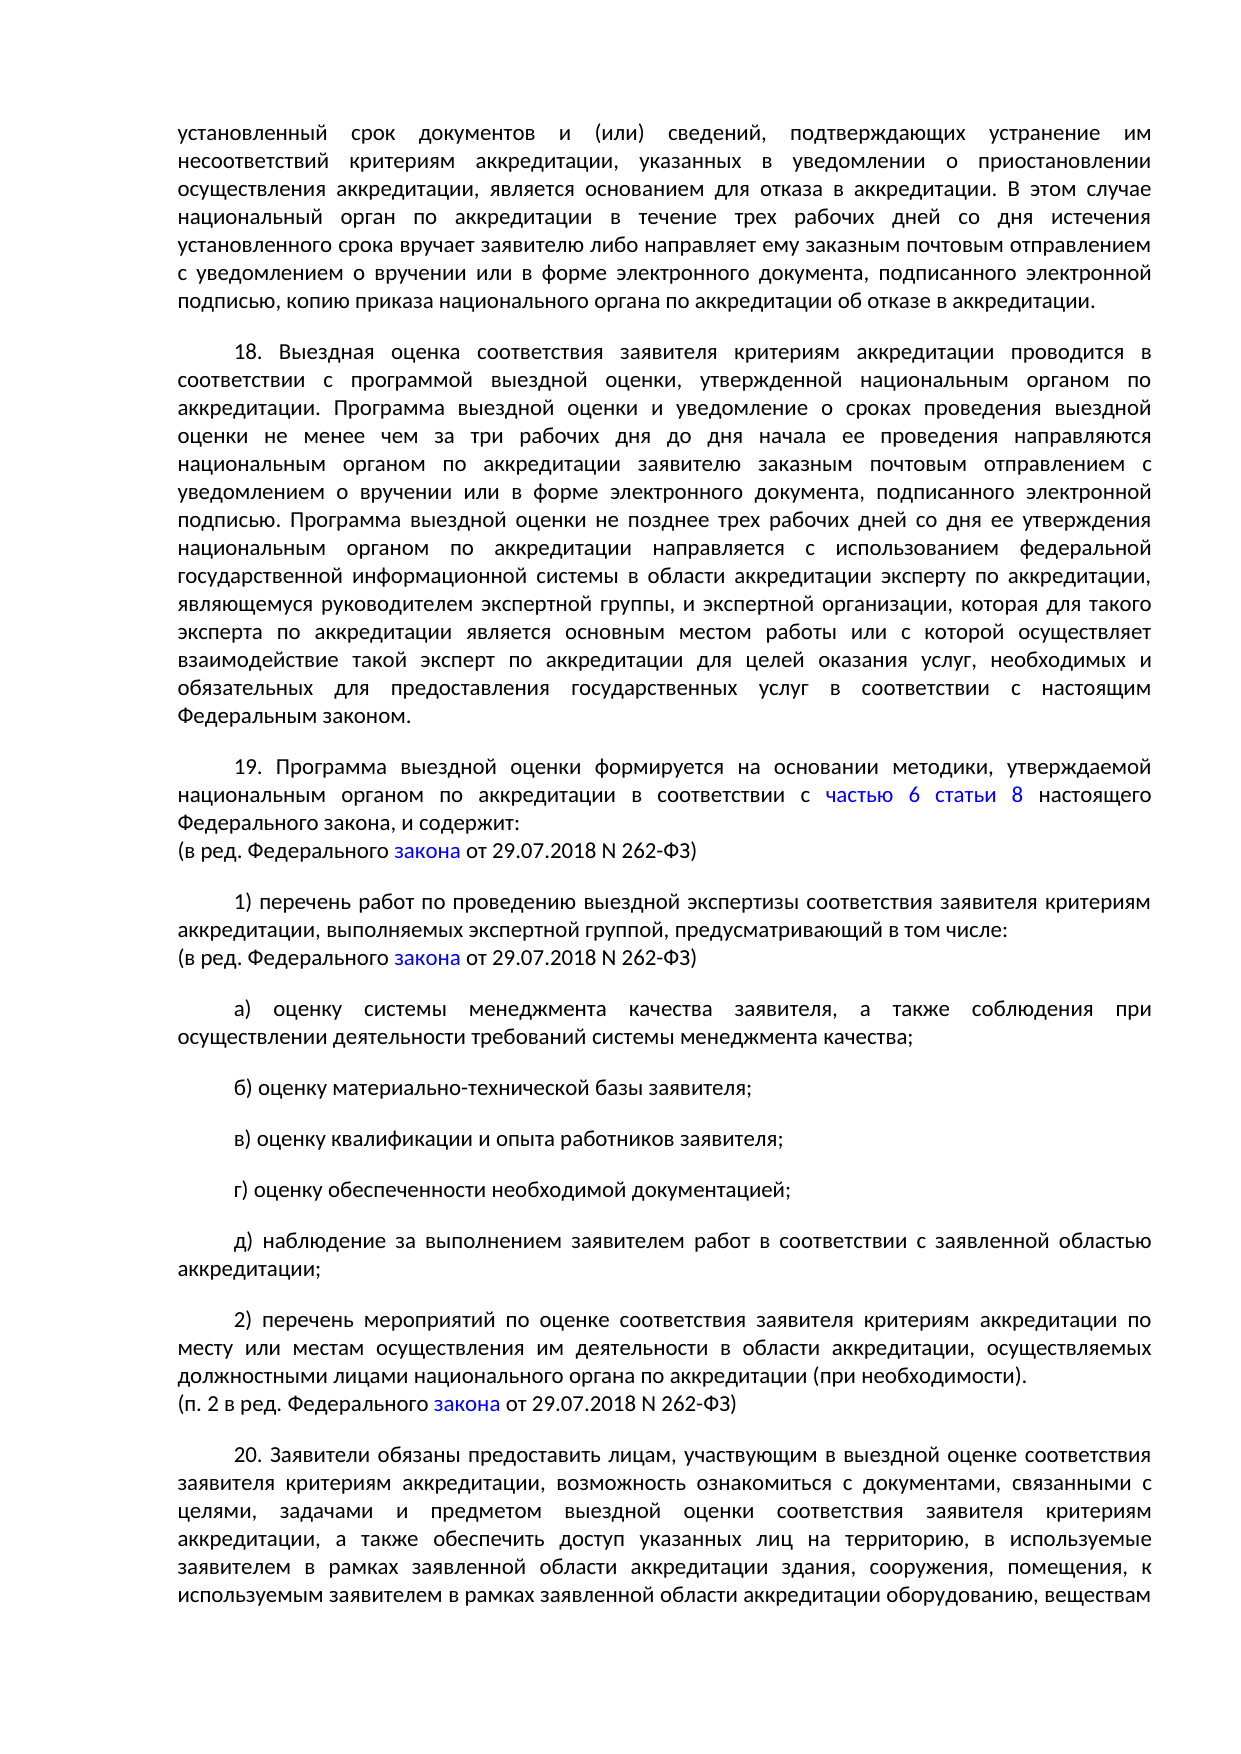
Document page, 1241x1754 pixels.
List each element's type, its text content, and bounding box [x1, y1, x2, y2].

text (в ред. Федерального закона от 29.07.2018 N 262-ФЗ) [177, 943, 1152, 971]
text д) наблюдение за выполнением заявителем работ в соответствии с заявленной областью аккредитации; [177, 1226, 1152, 1282]
text (в ред. Федерального закона от 29.07.2018 N 262-ФЗ) [177, 836, 1152, 864]
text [177, 118, 1152, 314]
text 18. Выездная оценка соответствия заявителя критериям аккредитации проводится в соответствии с программой выездной оценки, утвержденной национальным органом по аккредитации. Программа выездной оценки и уведомление о сроках проведения выездной оценки не менее чем за три рабочих дня до дня начала ее проведения направляются национальным органом по аккредитации заявителю заказным почтовым отправлением с уведомлением о вручении или в форме электронного документа, подписанного электронной подписью. Программа выездной оценки не позднее трех рабочих дней со дня ее утверждения национальным органом по аккредитации направляется с использованием федеральной государственной информационной системы в области аккредитации эксперту по аккредитации, являющемуся руководителем экспертной группы, и экспертной организации, которая для такого эксперта по аккредитации является основным местом работы или с которой осуществляет взаимодействие такой эксперт по аккредитации для целей оказания услуг, необходимых и обязательных для предоставления государственных услуг в соответствии с настоящим Федеральным законом. [177, 337, 1152, 729]
text 2) перечень мероприятий по оценке соответствия заявителя критериям аккредитации по месту или местам осуществления им деятельности в области аккредитации, осуществляемых должностными лицами национального органа по аккредитации (при необходимости). [177, 1305, 1152, 1389]
text б) оценку материально-технической базы заявителя; [177, 1073, 1152, 1101]
text (п. 2 в ред. Федерального закона от 29.07.2018 N 262-ФЗ) [177, 1389, 1152, 1417]
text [177, 1440, 1152, 1608]
text 19. Программа выездной оценки формируется на основании методики, утверждаемой национальным органом по аккредитации в соответствии с частью 6 статьи 8 настоящего Федерального закона, и содержит: [177, 752, 1152, 836]
text 1) перечень работ по проведению выездной экспертизы соответствия заявителя критериям аккредитации, выполняемых экспертной группой, предусматривающий в том числе: [177, 887, 1152, 943]
text г) оценку обеспеченности необходимой документацией; [177, 1175, 1152, 1203]
text а) оценку системы менеджмента качества заявителя, а также соблюдения при осуществлении деятельности требований системы менеджмента качества; [177, 994, 1152, 1050]
text в) оценку квалификации и опыта работников заявителя; [177, 1124, 1152, 1152]
